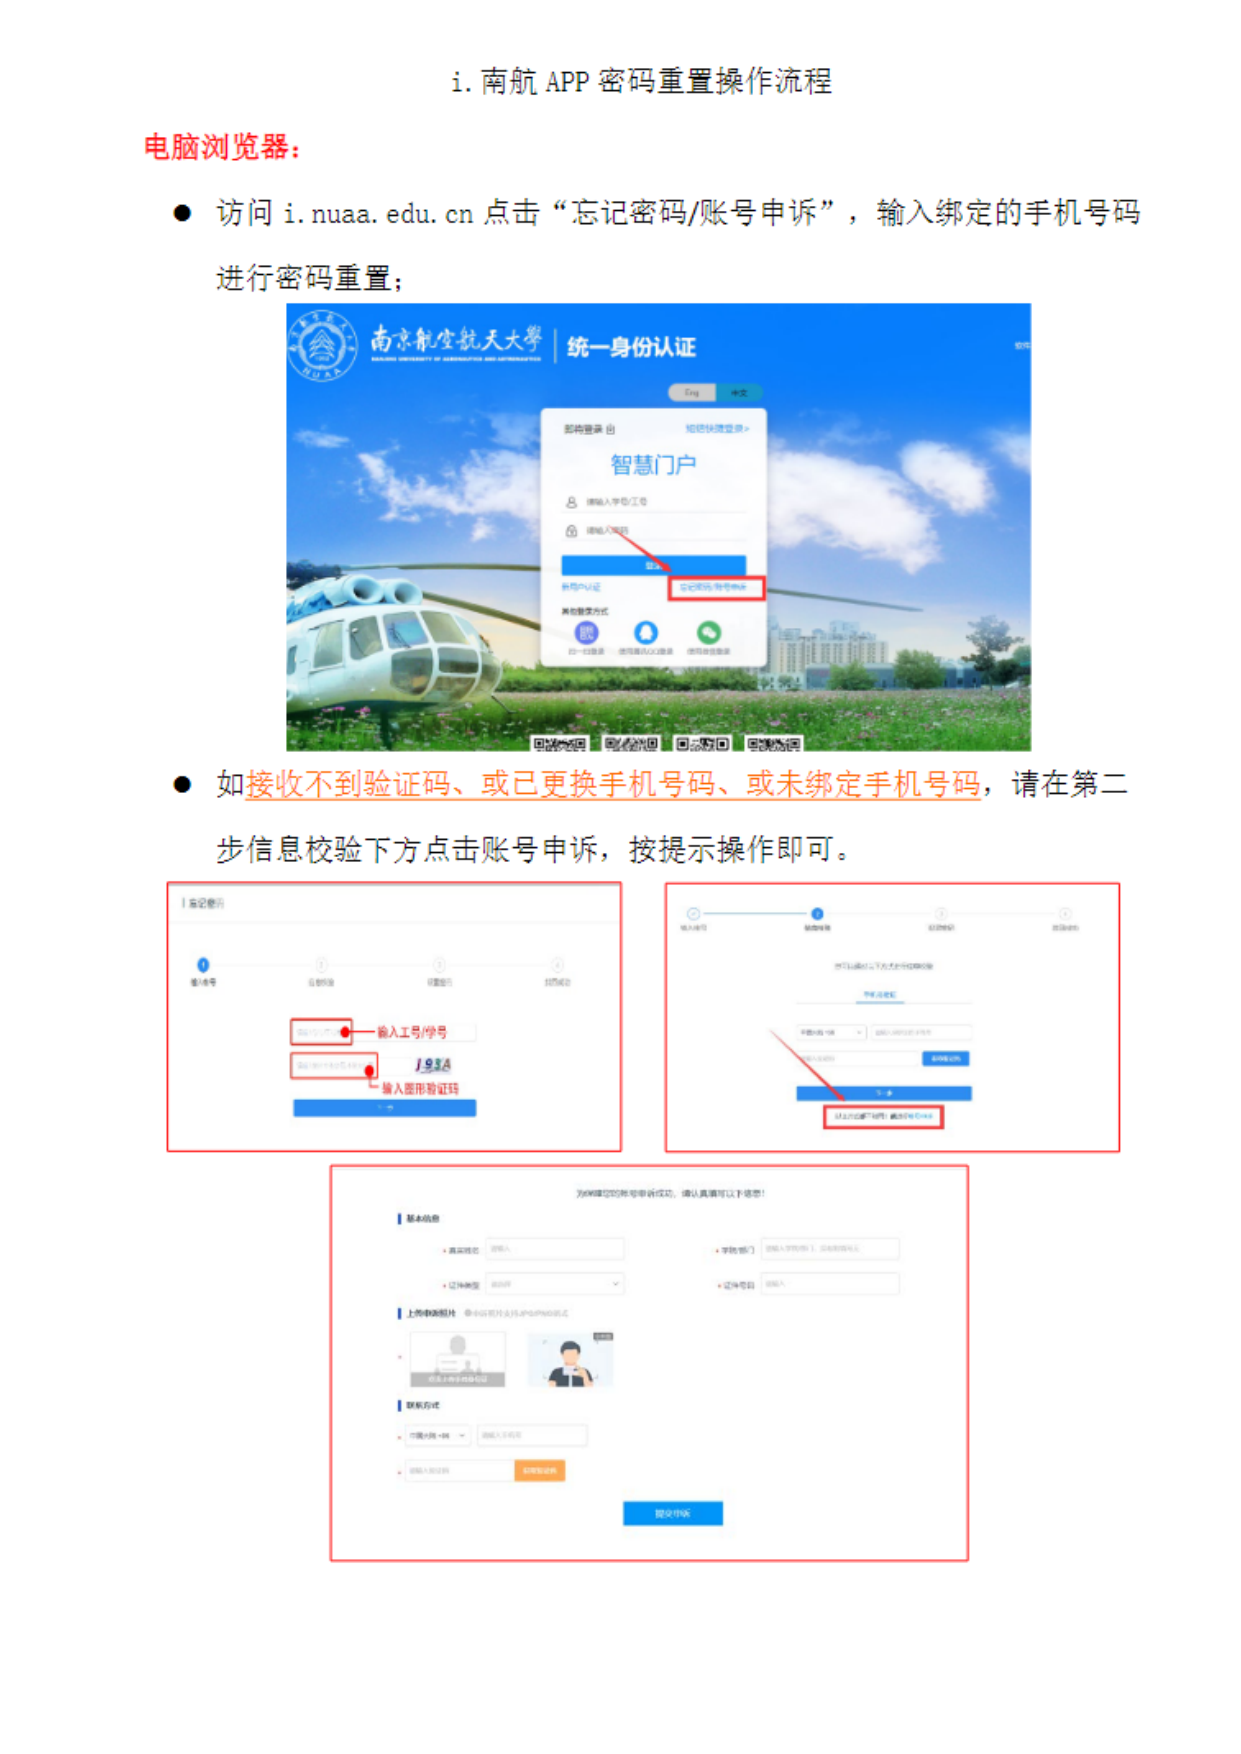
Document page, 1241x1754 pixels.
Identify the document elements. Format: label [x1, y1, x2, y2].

picture [75, 32, 1201, 1609]
